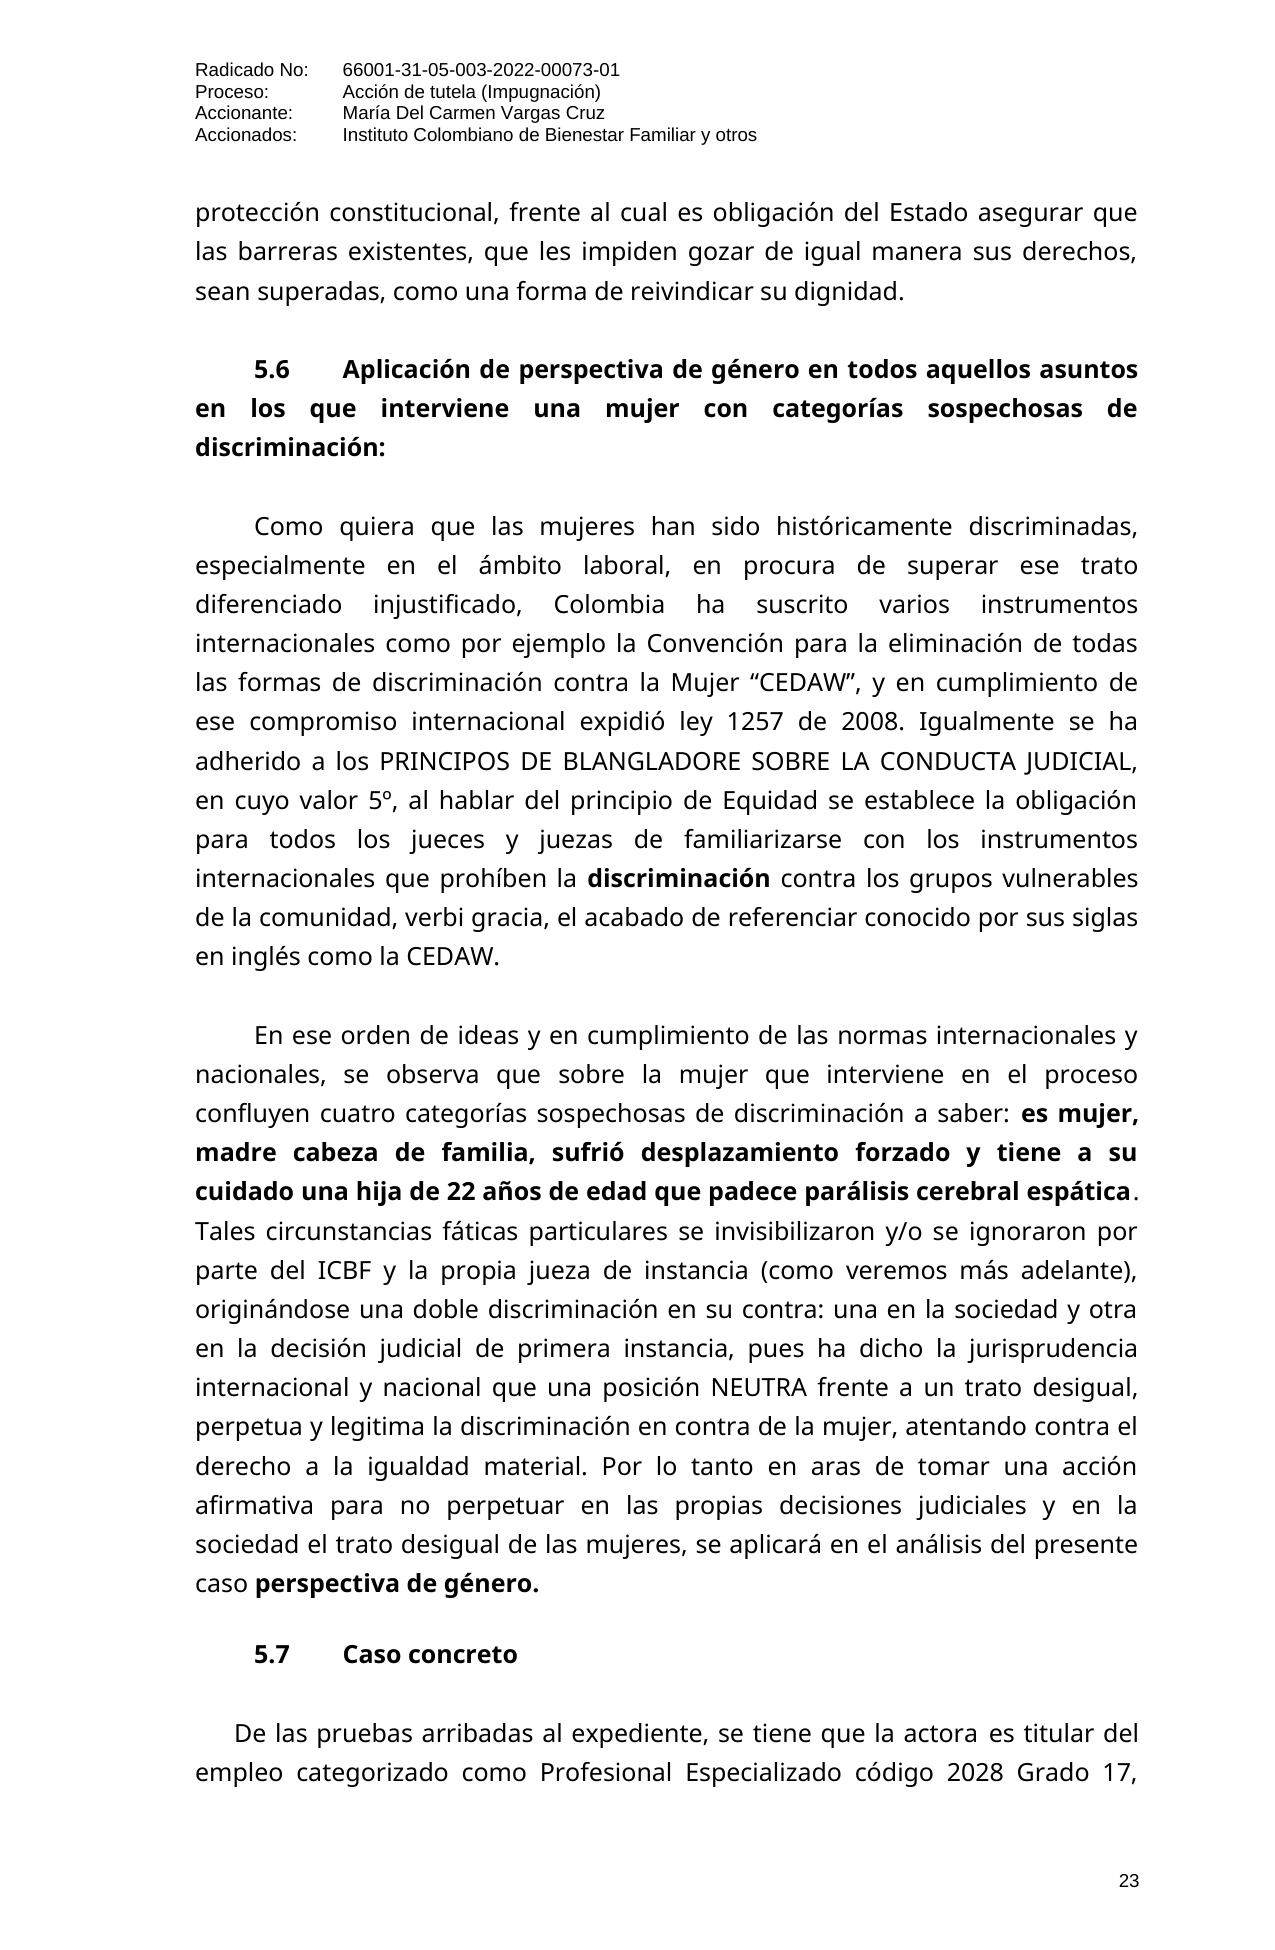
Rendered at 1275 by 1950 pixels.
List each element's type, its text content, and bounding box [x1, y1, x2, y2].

list Caso concreto [195, 1637, 1139, 1671]
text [195, 195, 1139, 307]
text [195, 1715, 1139, 1789]
list Aplicación de perspectiva de género en todos aquellos asuntos en los que interviene una mujer con categorías sospechosas de discriminación: [195, 352, 1139, 464]
text Como quiera que las mujeres han sido históricamente discriminadas, especialmente en el ámbito laboral, en procura de superar ese trato diferenciado injustificado, Colombia ha suscrito varios instrumentos internacionales como por ejemplo la Convención para la eliminación de todas las formas de discriminación contra la Mujer “CEDAW”, y en cumplimiento de ese compromiso internacional expidió ley 1257 de 2008. Igualmente se ha adherido a los PRINCIPOS DE BLANGLADORE SOBRE LA CONDUCTA JUDICIAL, en cuyo valor 5º, al hablar del principio de Equidad se establece la obligación para todos los jueces y juezas de familiarizarse con los instrumentos internacionales que prohíben la discriminación contra los grupos vulnerables de la comunidad, verbi gracia, el acabado de referenciar conocido por sus siglas en inglés como la CEDAW. [195, 508, 1139, 973]
text En ese orden de ideas y en cumplimiento de las normas internacionales y nacionales, se observa que sobre la mujer que interviene en el proceso confluyen cuatro categorías sospechosas de discriminación a saber: es mujer, madre cabeza de familia, sufrió desplazamiento forzado y tiene a su cuidado una hija de 22 años de edad que padece parálisis cerebral espática. Tales circunstancias fáticas particulares se invisibilizaron y/o se ignoraron por parte del ICBF y la propia jueza de instancia (como veremos más adelante), originándose una doble discriminación en su contra: una en la sociedad y otra en la decisión judicial de primera instancia, pues ha dicho la jurisprudencia internacional y nacional que una posición NEUTRA frente a un trato desigual, perpetua y legitima la discriminación en contra de la mujer, atentando contra el derecho a la igualdad material. Por lo tanto en aras de tomar una acción afirmativa para no perpetuar en las propias decisiones judiciales y en la sociedad el trato desigual de las mujeres, se aplicará en el análisis del presente caso perspectiva de género. [195, 1017, 1139, 1600]
